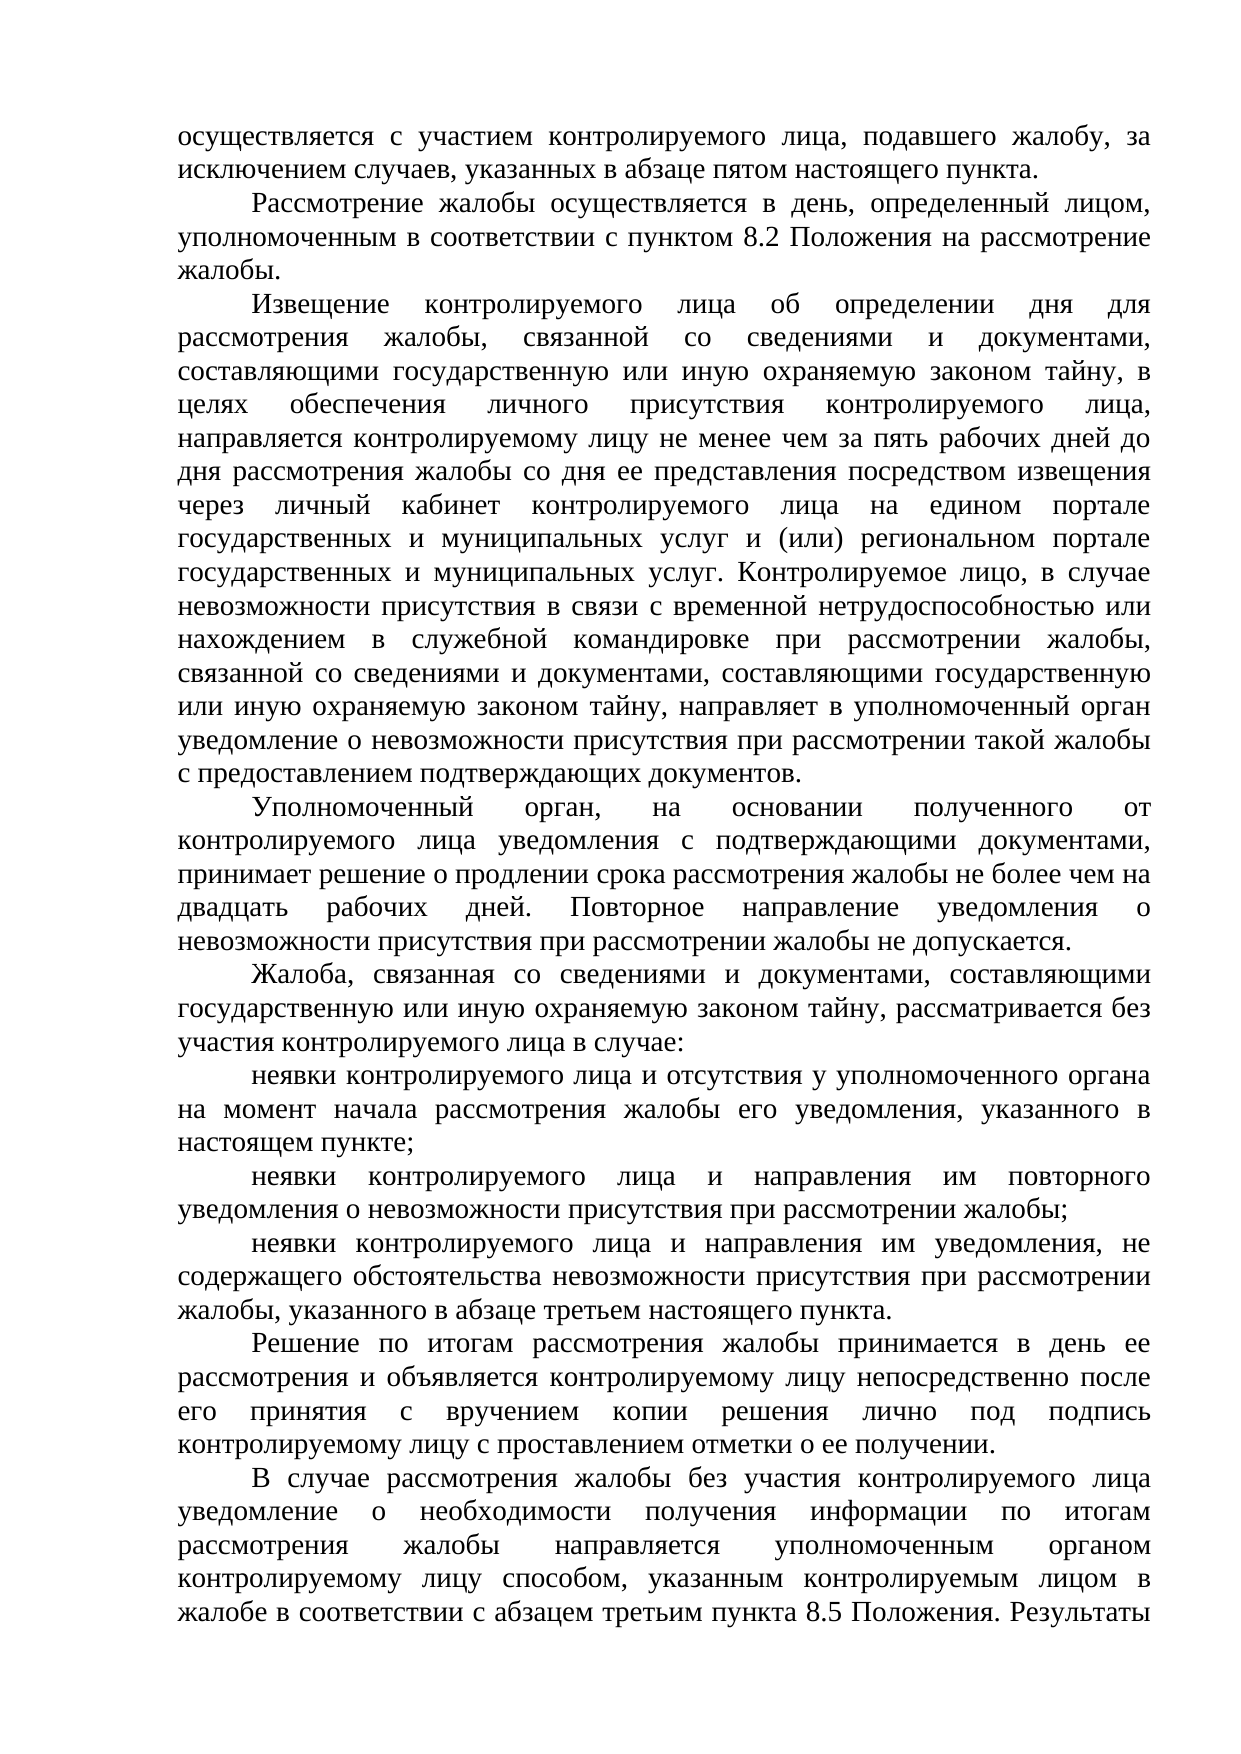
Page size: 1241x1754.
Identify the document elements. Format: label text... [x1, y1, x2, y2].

text неявки контролируемого лица и направления им повторного уведомления о невозможности присутствия при рассмотрении жалобы; [177, 1158, 1152, 1225]
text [177, 118, 1152, 185]
text Уполномоченный орган, на основании полученного от контролируемого лица уведомления с подтверждающими документами, принимает решение о продлении срока рассмотрения жалобы не более чем на двадцать рабочих дней. Повторное направление уведомления о невозможности присутствия при рассмотрении жалобы не допускается. [177, 789, 1152, 957]
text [177, 1460, 1152, 1627]
text Рассмотрение жалобы осуществляется в день, определенный лицом, уполномоченным в соответствии с пунктом 8.2 Положения на рассмотрение жалобы. [177, 185, 1152, 286]
text неявки контролируемого лица и направления им уведомления, не содержащего обстоятельства невозможности присутствия при рассмотрении жалобы, указанного в абзаце третьем настоящего пункта. [177, 1225, 1152, 1326]
text Жалоба, связанная со сведениями и документами, составляющими государственную или иную охраняемую законом тайну, рассматривается без участия контролируемого лица в случае: [177, 957, 1152, 1057]
text Извещение контролируемого лица об определении дня для рассмотрения жалобы, связанной со сведениями и документами, составляющими государственную или иную охраняемую законом тайну, в целях обеспечения личного присутствия контролируемого лица, направляется контролируемому лицу не менее чем за пять рабочих дней до дня рассмотрения жалобы со дня ее представления посредством извещения через личный кабинет контролируемого лица на едином портале государственных и муниципальных услуг и (или) региональном портале государственных и муниципальных услуг. Контролируемое лицо, в случае невозможности присутствия в связи с временной нетрудоспособностью или нахождением в служебной командировке при рассмотрении жалобы, связанной со сведениями и документами, составляющими государственную или иную охраняемую законом тайну, направляет в уполномоченный орган уведомление о невозможности присутствия при рассмотрении такой жалобы с предоставлением подтверждающих документов. [177, 286, 1152, 789]
text Решение по итогам рассмотрения жалобы принимается в день ее рассмотрения и объявляется контролируемому лицу непосредственно после его принятия с вручением копии решения лично под подпись контролируемому лицу с проставлением отметки о ее получении. [177, 1326, 1152, 1460]
text неявки контролируемого лица и отсутствия у уполномоченного органа на момент начала рассмотрения жалобы его уведомления, указанного в настоящем пункте; [177, 1057, 1152, 1158]
